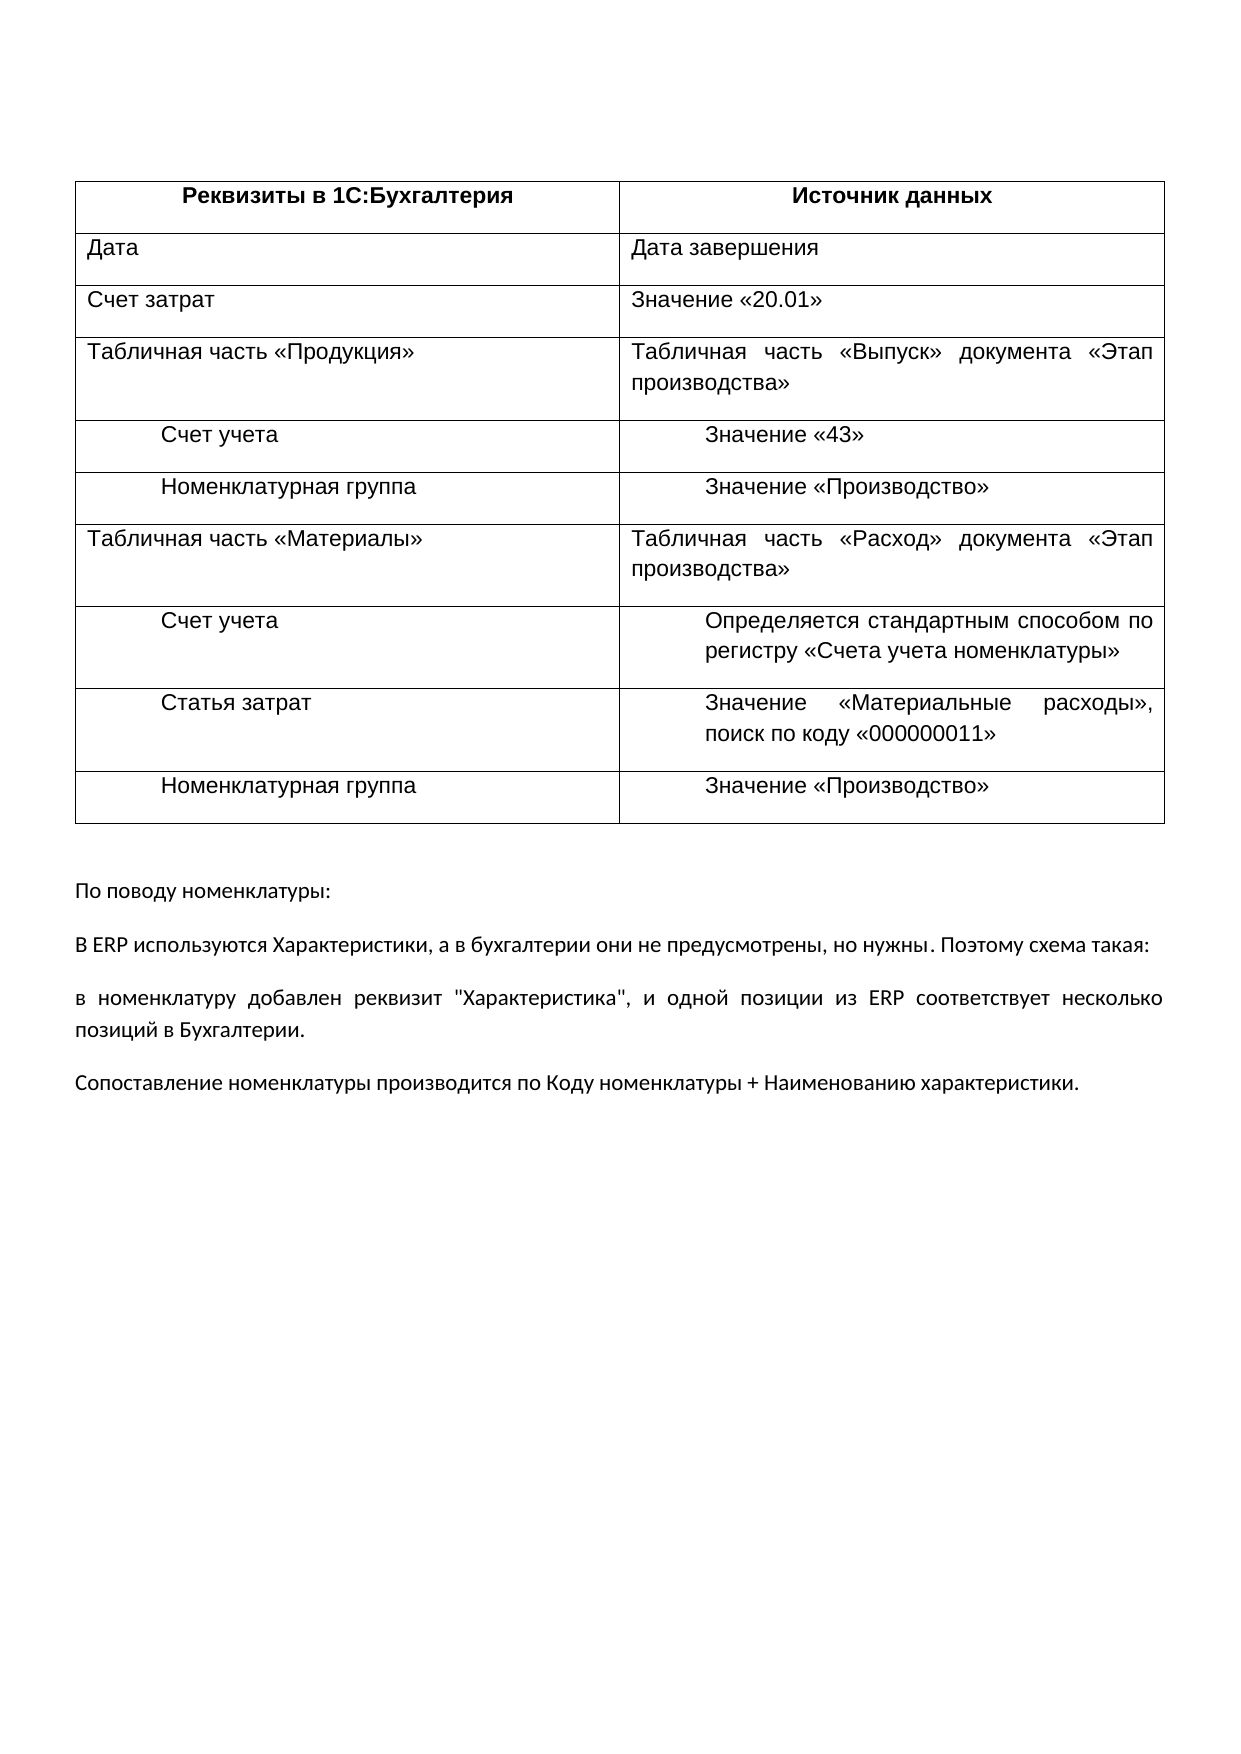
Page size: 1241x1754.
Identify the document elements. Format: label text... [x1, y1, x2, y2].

table_header Реквизиты в 1С:Бухгалтерия [76, 182, 619, 233]
text Сопоставление номенклатуры производится по Коду номенклатуры + Наименованию характеристики. [75, 1068, 1165, 1096]
table_cell Значение «Производство» [620, 772, 1164, 823]
table_cell Табличная часть «Расход» документа «Этап производства» [620, 525, 1164, 606]
text В ERP используются Характеристики, а в бухгалтерии они не предусмотрены, но нужны. Поэтому схема такая: [75, 930, 1165, 958]
table_cell Статья затрат [76, 689, 619, 771]
table_cell Определяется стандартным способом по регистру «Счета учета номенклатуры» [620, 607, 1164, 688]
table_cell Значение «Материальные расходы», поиск по коду «000000011» [620, 689, 1164, 771]
table_cell Дата [76, 234, 619, 285]
table_cell Дата завершения [620, 234, 1164, 285]
table_cell Значение «20.01» [620, 286, 1164, 337]
text в номенклатуру добавлен реквизит "Характеристика", и одной позиции из ERP соответствует несколько позиций в Бухгалтерии. [75, 983, 1165, 1043]
table_cell Табличная часть «Продукция» [76, 338, 619, 419]
table_cell Счет затрат [76, 286, 619, 337]
table_cell Счет учета [76, 421, 619, 472]
table_header Источник данных [620, 182, 1164, 233]
table_cell Табличная часть «Материалы» [76, 525, 619, 606]
table_cell Счет учета [76, 607, 619, 688]
table_cell Табличная часть «Выпуск» документа «Этап производства» [620, 338, 1164, 419]
table_cell Номенклатурная группа [76, 473, 619, 524]
table_cell Значение «Производство» [620, 473, 1164, 524]
text По поводу номенклатуры: [75, 877, 1165, 905]
table_cell Значение «43» [620, 421, 1164, 472]
table_cell Номенклатурная группа [76, 772, 619, 823]
